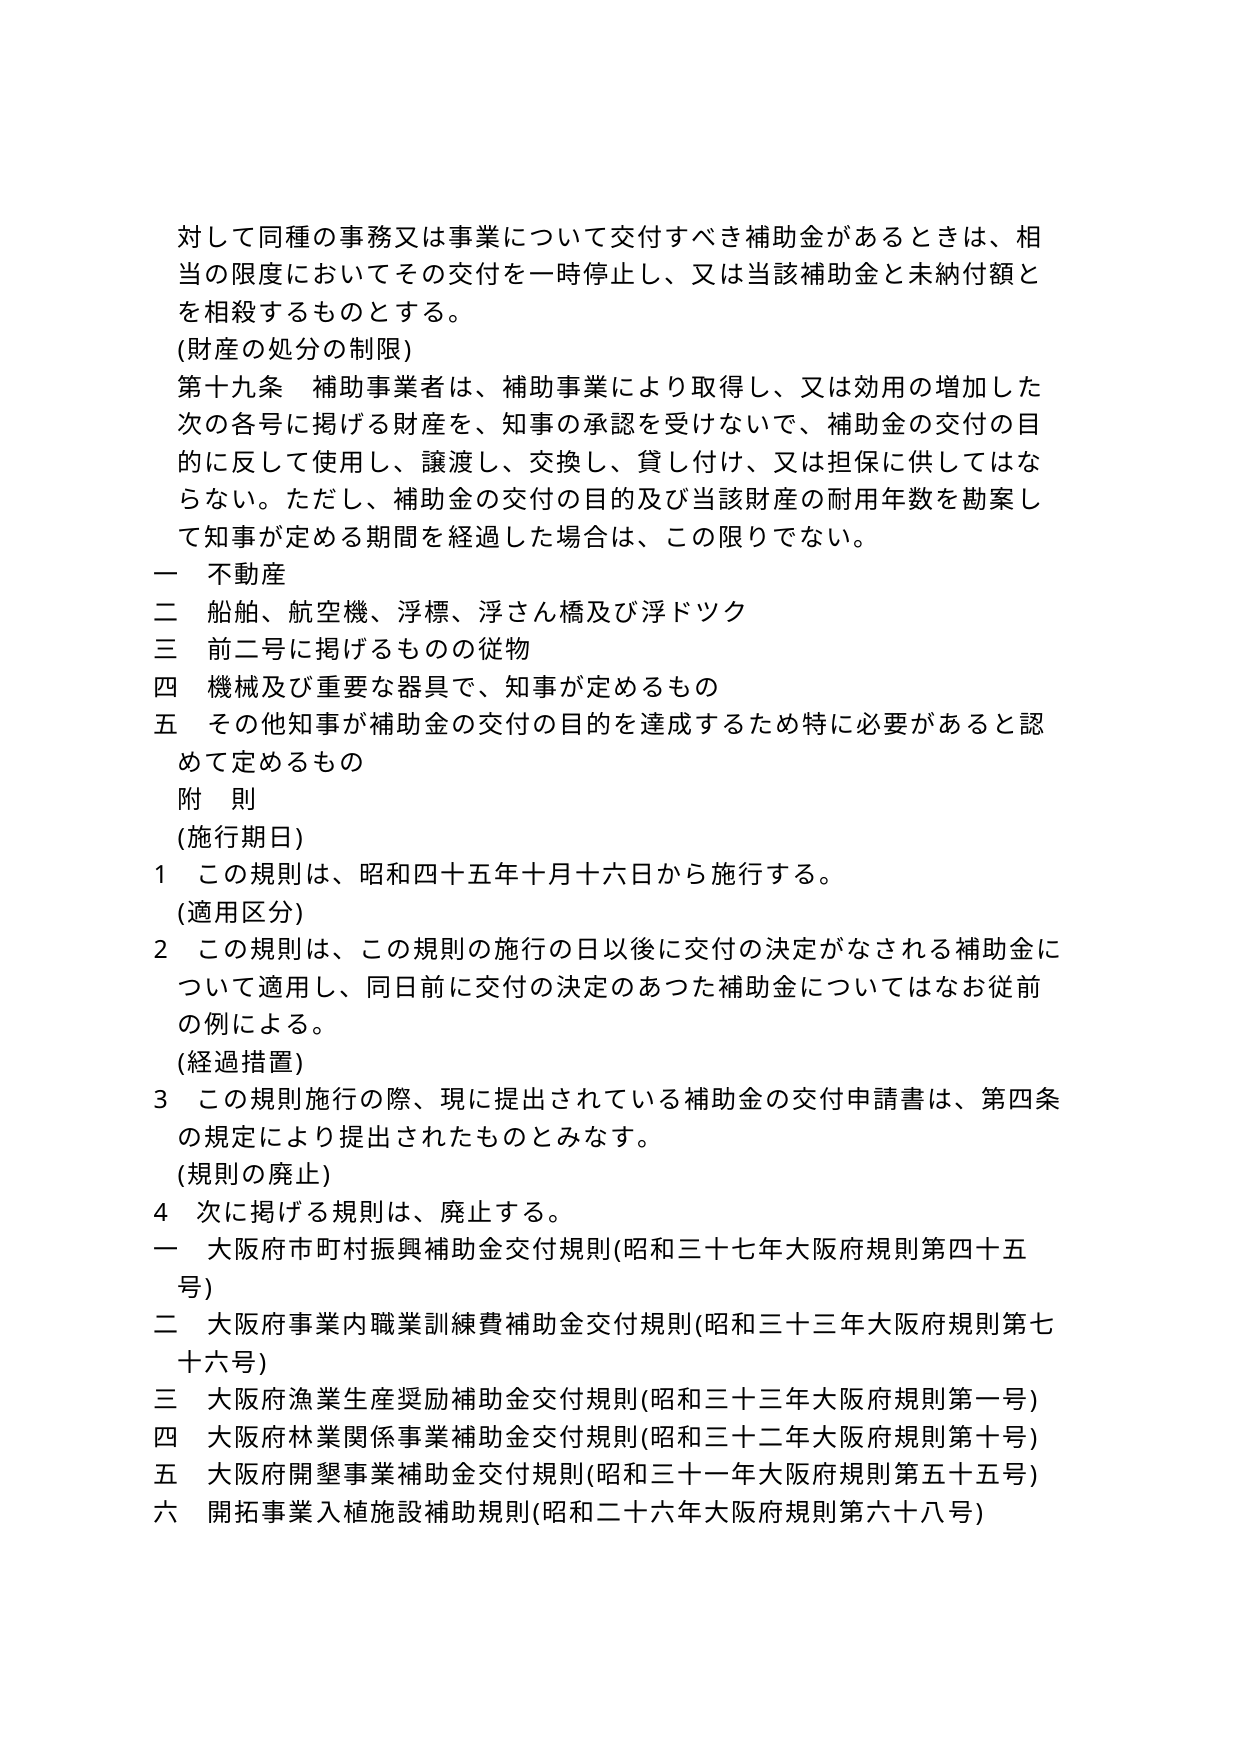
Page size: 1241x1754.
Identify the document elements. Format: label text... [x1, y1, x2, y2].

text (財産の処分の制限) [177, 329, 1063, 367]
text 一 不動産 [153, 554, 1063, 592]
text 二 船舶、航空機、浮標、浮さん橋及び浮ドツク [153, 592, 1063, 629]
text (経過措置) [177, 1042, 1063, 1079]
text 二 大阪府事業内職業訓練費補助金交付規則(昭和三十三年大阪府規則第七十六号) [153, 1304, 1063, 1379]
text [177, 217, 1063, 329]
text 1 この規則は、昭和四十五年十月十六日から施行する。 [153, 854, 1063, 892]
text (施行期日) [177, 817, 1063, 854]
text 四 機械及び重要な器具で、知事が定めるもの [153, 667, 1063, 704]
text (規則の廃止) [177, 1154, 1063, 1192]
text 一 大阪府市町村振興補助金交付規則(昭和三十七年大阪府規則第四十五号) [153, 1229, 1063, 1304]
text 六 開拓事業入植施設補助規則(昭和二十六年大阪府規則第六十八号) [153, 1492, 1063, 1529]
text 附 則 [177, 779, 1063, 817]
text (適用区分) [177, 892, 1063, 929]
text 2 この規則は、この規則の施行の日以後に交付の決定がなされる補助金について適用し、同日前に交付の決定のあつた補助金についてはなお従前の例による。 [153, 929, 1063, 1042]
text 4 次に掲げる規則は、廃止する。 [153, 1192, 1063, 1229]
text 三 前二号に掲げるものの従物 [153, 629, 1063, 667]
text 五 その他知事が補助金の交付の目的を達成するため特に必要があると認めて定めるもの [153, 704, 1063, 779]
text 3 この規則施行の際、現に提出されている補助金の交付申請書は、第四条の規定により提出されたものとみなす。 [153, 1079, 1063, 1154]
text 三 大阪府漁業生産奨励補助金交付規則(昭和三十三年大阪府規則第一号) [153, 1379, 1063, 1417]
text 四 大阪府林業関係事業補助金交付規則(昭和三十二年大阪府規則第十号) [153, 1417, 1063, 1454]
text 五 大阪府開墾事業補助金交付規則(昭和三十一年大阪府規則第五十五号) [153, 1454, 1063, 1492]
text 第十九条 補助事業者は、補助事業により取得し、又は効用の増加した次の各号に掲げる財産を、知事の承認を受けないで、補助金の交付の目的に反して使用し、譲渡し、交換し、貸し付け、又は担保に供してはならない。ただし、補助金の交付の目的及び当該財産の耐用年数を勘案して知事が定める期間を経過した場合は、この限りでない。 [177, 367, 1063, 554]
